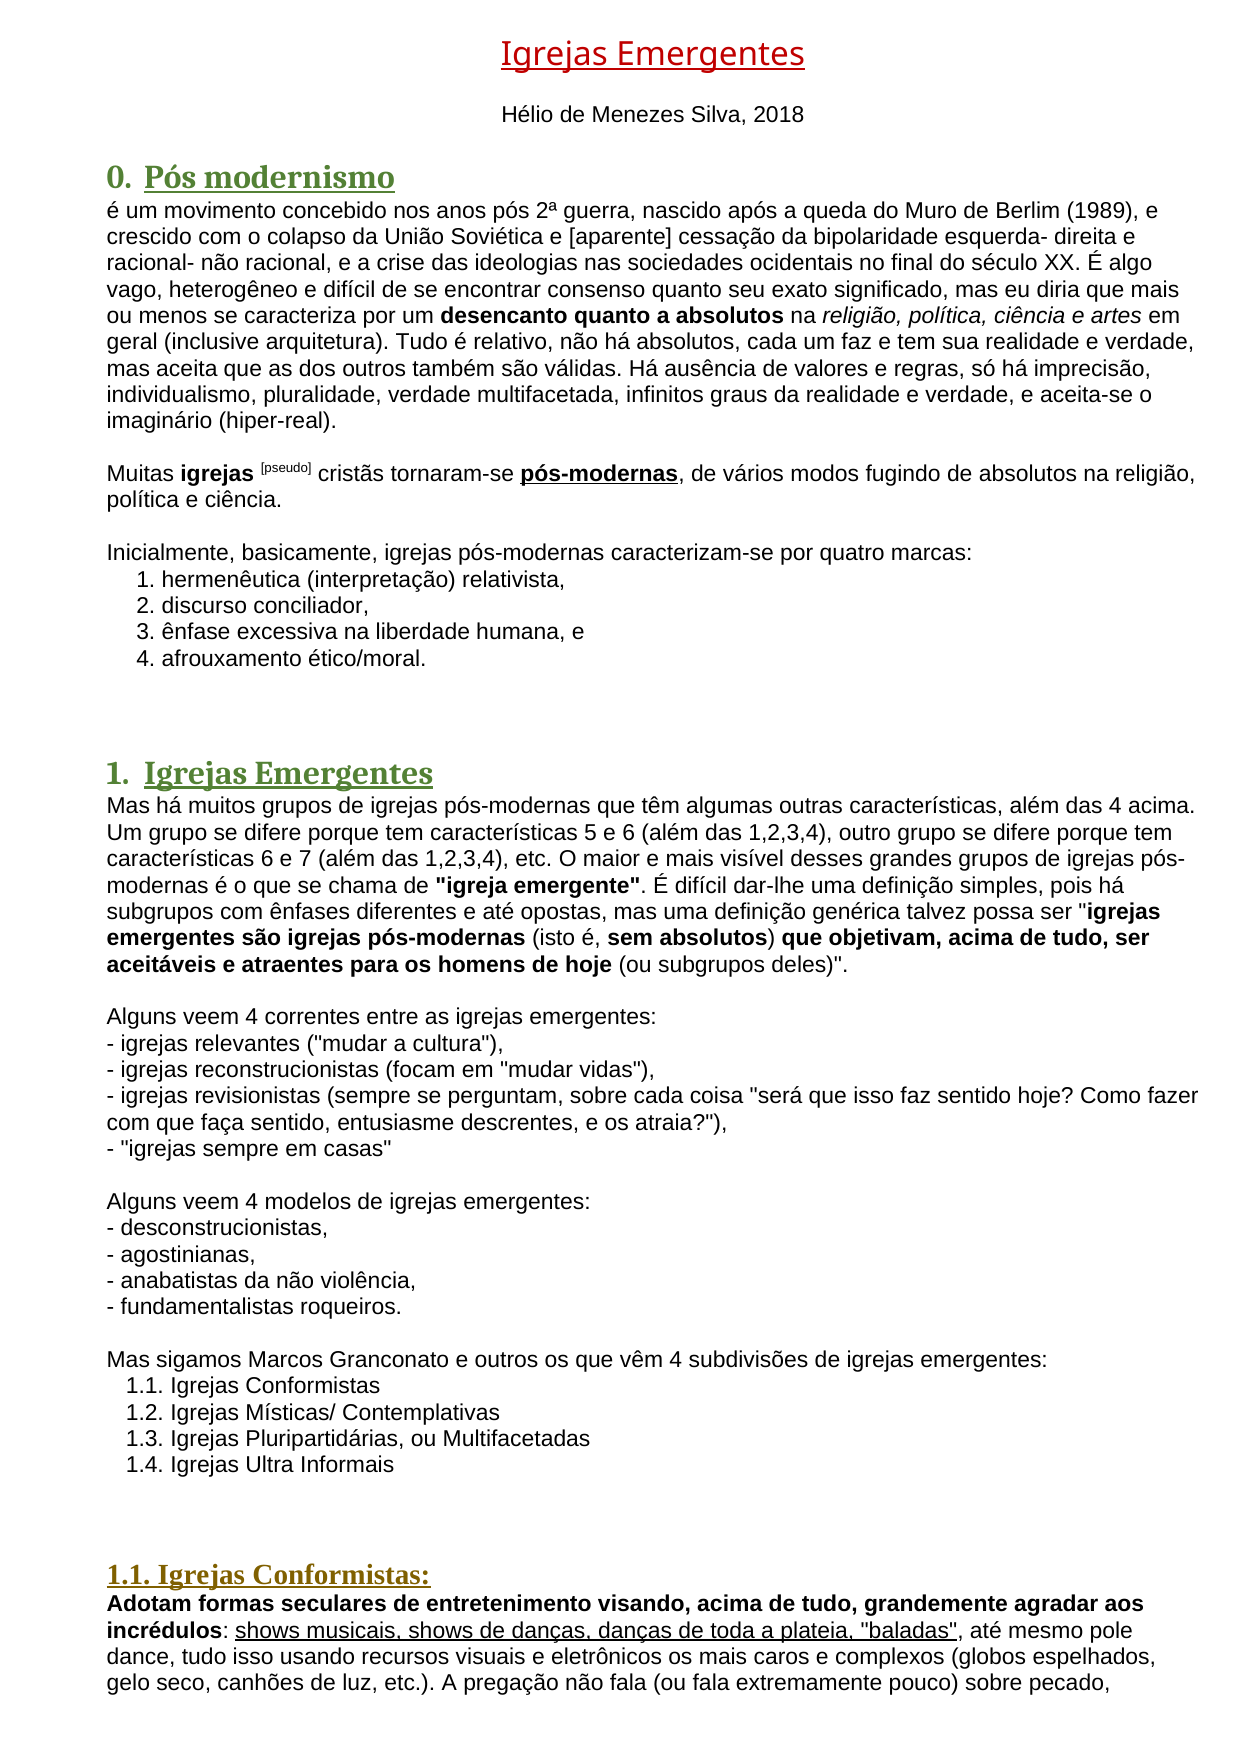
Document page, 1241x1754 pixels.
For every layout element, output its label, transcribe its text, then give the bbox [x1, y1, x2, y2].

subtitle Igrejas Emergentes [106, 29, 1199, 75]
text 1. hermenêutica (interpretação) relativista, 2. discurso conciliador, 3. ênfase excessiva na liberdade humana, e 4. afrouxamento ético/moral. [136, 566, 1199, 671]
text é um movimento concebido nos anos pós 2ª guerra, nascido após a queda do Muro de Berlim (1989), e crescido com o colapso da União Soviética e [aparente] cessação da bipolaridade esquerda- direita e racional- não racional, e a crise das ideologias nas sociedades ocidentais no final do século XX. É algo vago, heterogêneo e difícil de se encontrar consenso quanto seu exato significado, mas eu diria que mais ou menos se caracteriza por um desencanto quanto a absolutos na religião, política, ciência e artes em geral (inclusive arquitetura). Tudo é relativo, não há absolutos, cada um faz e tem sua realidade e verdade, mas aceita que as dos outros também são válidas. Há ausência de valores e regras, só há imprecisão, individualismo, pluralidade, verdade multifacetada, infinitos graus da realidade e verdade, e aceita-se o imaginário (hiper-real). Muitas igrejas [pseudo] cristãs tornaram-se pós-modernas, de vários modos fugindo de absolutos na religião, política e ciência. Inicialmente, basicamente, igrejas pós-modernas caracterizam-se por quatro marcas: [106, 197, 1199, 566]
text Mas há muitos grupos de igrejas pós-modernas que têm algumas outras características, além das 4 acima. Um grupo se difere porque tem características 5 e 6 (além das 1,2,3,4), outro grupo se difere porque tem características 6 e 7 (além das 1,2,3,4), etc. O maior e mais visível desses grandes grupos de igrejas pós-modernas é o que se chama de "igreja emergente". É difícil dar-lhe uma definição simples, pois há subgrupos com ênfases diferentes e até opostas, mas uma definição genérica talvez possa ser "igrejas emergentes são igrejas pós-modernas (isto é, sem absolutos) que objetivam, acima de tudo, ser aceitáveis e atraentes para os homens de hoje (ou subgrupos deles)". Alguns veem 4 correntes entre as igrejas emergentes: - igrejas relevantes ("mudar a cultura"), - igrejas reconstrucionistas (focam em "mudar vidas"), - igrejas revisionistas (sempre se perguntam, sobre cada coisa "será que isso faz sentido hoje? Como fazer com que faça sentido, entusiasme descrentes, e os atraia?"), - "igrejas sempre em casas" Alguns veem 4 modelos de igrejas emergentes: - desconstrucionistas, - agostinianas, - anabatistas da não violência, - fundamentalistas roqueiros. Mas sigamos Marcos Granconato e outros os que vêm 4 subdivisões de igrejas emergentes: 1.1. Igrejas Conformistas 1.2. Igrejas Místicas/ Contemplativas 1.3. Igrejas Pluripartidárias, ou Multifacetadas 1.4. Igrejas Ultra Informais [106, 792, 1199, 1557]
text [106, 1590, 1199, 1696]
subtitle 1.1. Igrejas Conformistas: [106, 1557, 1199, 1590]
subtitle Igrejas Emergentes [106, 754, 1199, 792]
subtitle Pós modernismo [106, 158, 1199, 197]
text Hélio de Menezes Silva, 2018 [106, 75, 1199, 154]
